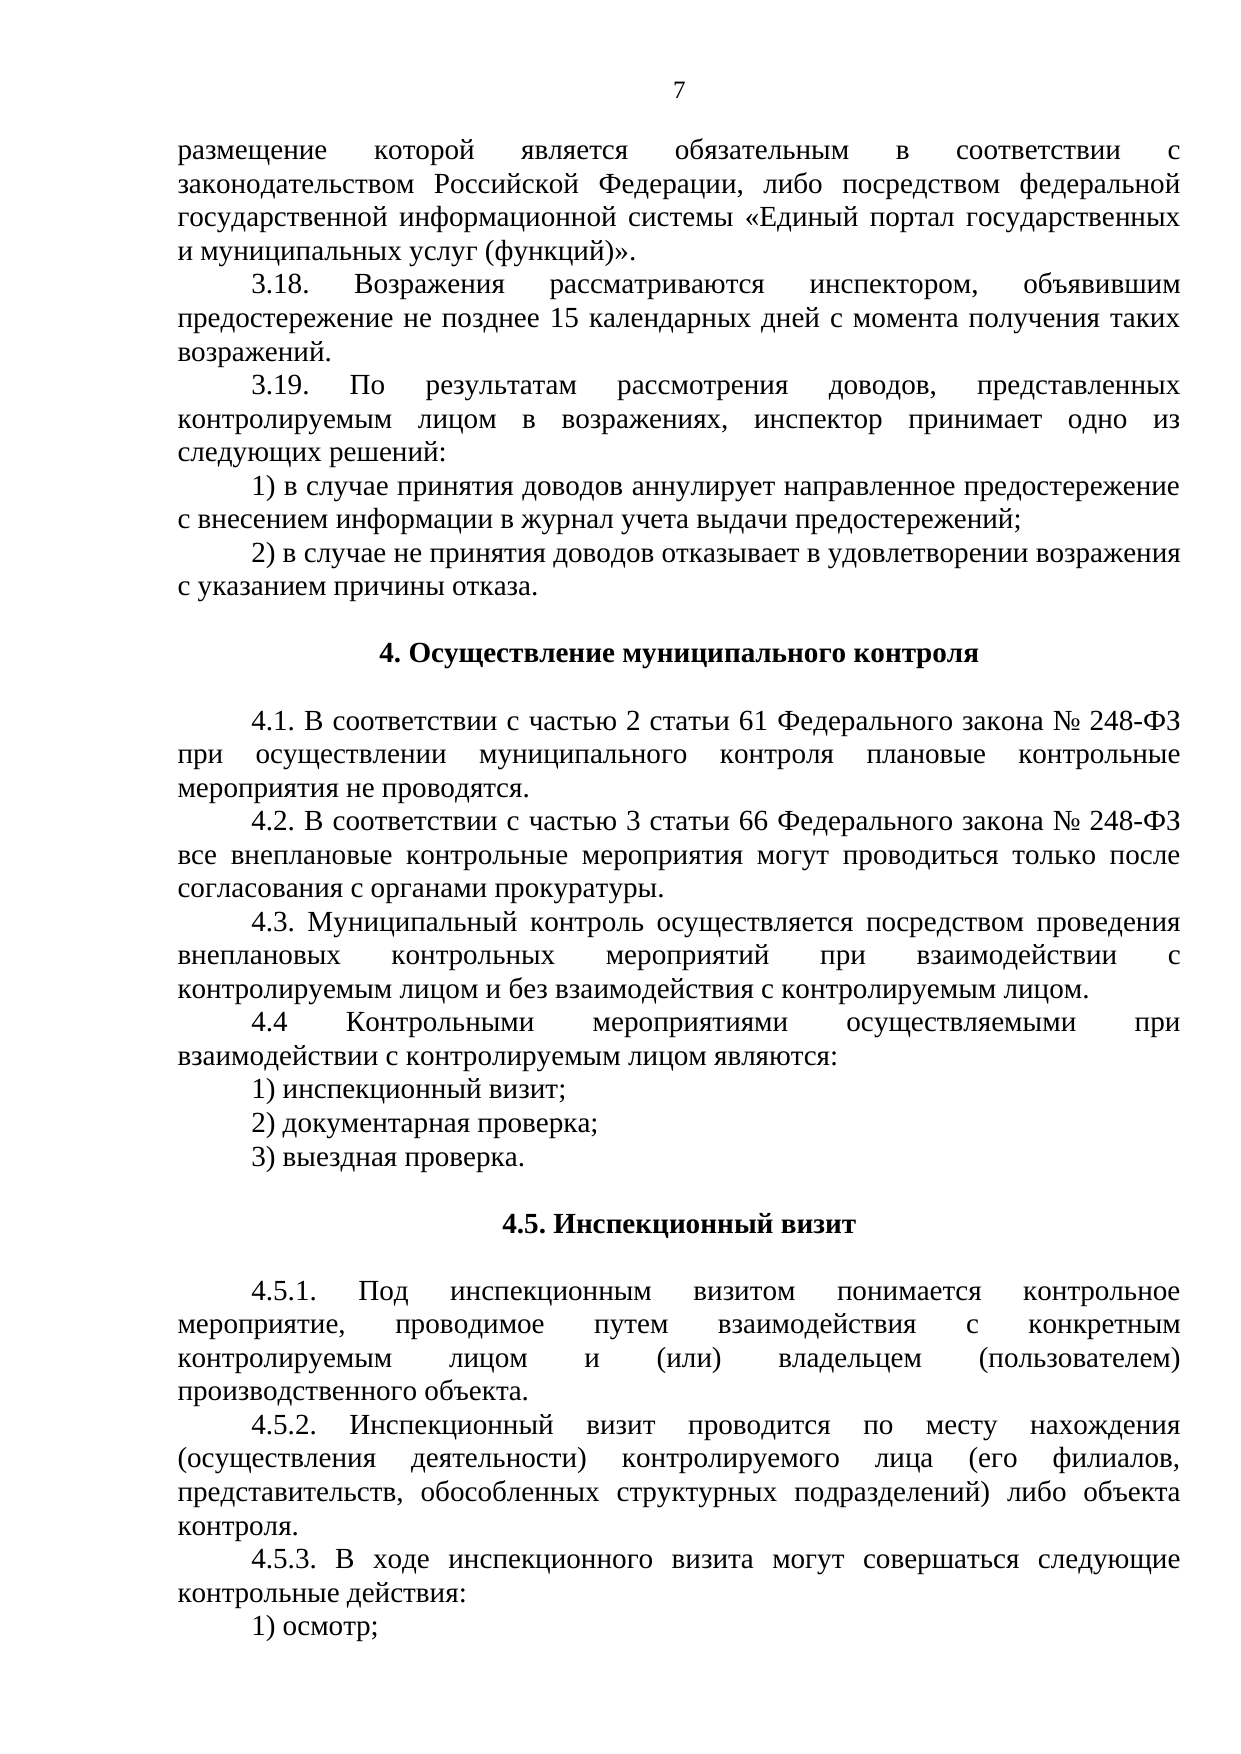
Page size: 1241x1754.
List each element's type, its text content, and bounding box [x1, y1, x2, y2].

text 3.18. Возражения рассматриваются инспектором, объявившим предостережение не позднее 15 календарных дней с момента получения таких возражений. [177, 267, 1181, 367]
text 4.5.1. Под инспекционным визитом понимается контрольное мероприятие, проводимое путем взаимодействия с конкретным контролируемым лицом и (или) владельцем (пользователем) производственного объекта. [177, 1273, 1181, 1407]
text 4.1. В соответствии с частью 2 статьи 61 Федерального закона № 248-ФЗ при осуществлении муниципального контроля плановые контрольные мероприятия не проводятся. [177, 703, 1181, 803]
text 4. Осуществление муниципального контроля [177, 636, 1181, 669]
text 4.5. Инспекционный визит [177, 1206, 1181, 1239]
text 4.5.3. В ходе инспекционного визита могут совершаться следующие контрольные действия: [177, 1541, 1181, 1608]
text 2) документарная проверка; [177, 1105, 1181, 1139]
text 4.2. В соответствии с частью 3 статьи 66 Федерального закона № 248-ФЗ все внеплановые контрольные мероприятия могут проводиться только после согласования с органами прокуратуры. [177, 803, 1181, 904]
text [177, 132, 1181, 267]
text 4.4 Контрольными мероприятиями осуществляемыми при взаимодействии с контролируемым лицом являются: [177, 1004, 1181, 1072]
text 4.5.2. Инспекционный визит проводится по месту нахождения (осуществления деятельности) контролируемого лица (его филиалов, представительств, обособленных структурных подразделений) либо объекта контроля. [177, 1407, 1181, 1541]
text 1) в случае принятия доводов аннулирует направленное предостережение с внесением информации в журнал учета выдачи предостережений; [177, 468, 1181, 535]
text 3) выездная проверка. [177, 1139, 1181, 1172]
text 3.19. По результатам рассмотрения доводов, представленных контролируемым лицом в возражениях, инспектор принимает одно из следующих решений: [177, 367, 1181, 468]
text 2) в случае не принятия доводов отказывает в удовлетворении возражения с указанием причины отказа. [177, 535, 1181, 602]
text 4.3. Муниципальный контроль осуществляется посредством проведения внеплановых контрольных мероприятий при взаимодействии с контролируемым лицом и без взаимодействия с контролируемым лицом. [177, 904, 1181, 1004]
text 1) осмотр; [177, 1608, 1181, 1642]
text 1) инспекционный визит; [177, 1072, 1181, 1105]
